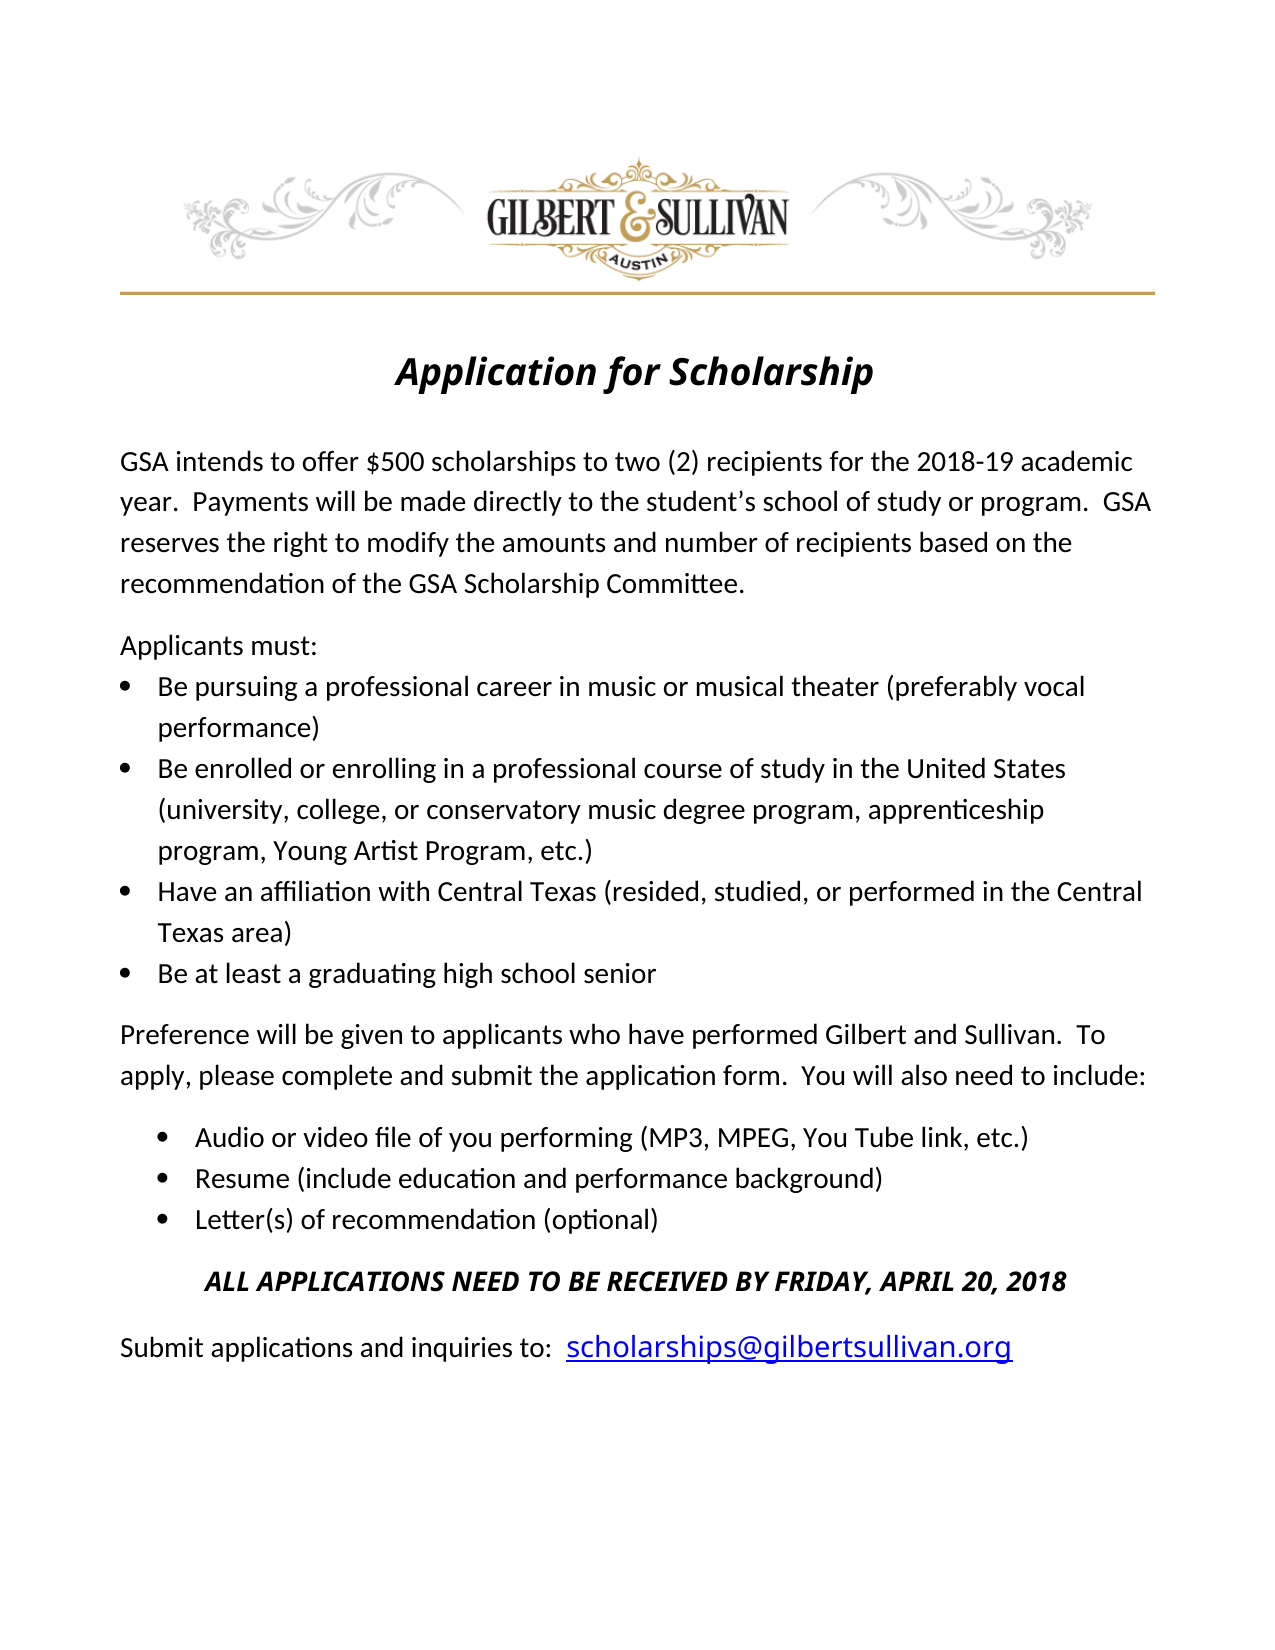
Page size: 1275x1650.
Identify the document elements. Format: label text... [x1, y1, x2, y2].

text Submit applications and inquiries to: scholarships@gilbertsullivan.org [120, 1326, 1155, 1366]
text Application for Scholarship [120, 346, 1155, 397]
list Be enrolled or enrolling in a professional course of study in the United States (university, college, or conservatory music degree program, apprenticeship program, Young Artist Program, etc.) [120, 750, 1155, 867]
text Preference will be given to applicants who have performed Gilbert and Sullivan. To apply, please complete and submit the application form. You will also need to include: [120, 1016, 1155, 1093]
list Letter(s) of recommendation (optional) [157, 1201, 1155, 1237]
list Resume (include education and performance background) [157, 1160, 1155, 1196]
list Have an affiliation with Central Texas (resided, studied, or performed in the Central Texas area) [120, 873, 1155, 949]
text ALL APPLICATIONS NEED TO BE RECEIVED BY FRIDAY, APRIL 20, 2018 [120, 1263, 1155, 1300]
picture [120, 150, 1155, 295]
text Applicants must: [120, 627, 1155, 663]
list Be pursuing a professional career in music or musical theater (preferably vocal performance) [120, 668, 1155, 745]
list Audio or video file of you performing (MP3, MPEG, You Tube link, etc.) [157, 1119, 1155, 1155]
text GSA intends to offer $500 scholarships to two (2) recipients for the 2018-19 academic year. Payments will be made directly to the student’s school of study or program. GSA reserves the right to modify the amounts and number of recipients based on the recommendation of the GSA Scholarship Committee. [120, 443, 1155, 601]
list Be at least a graduating high school senior [120, 955, 1155, 990]
